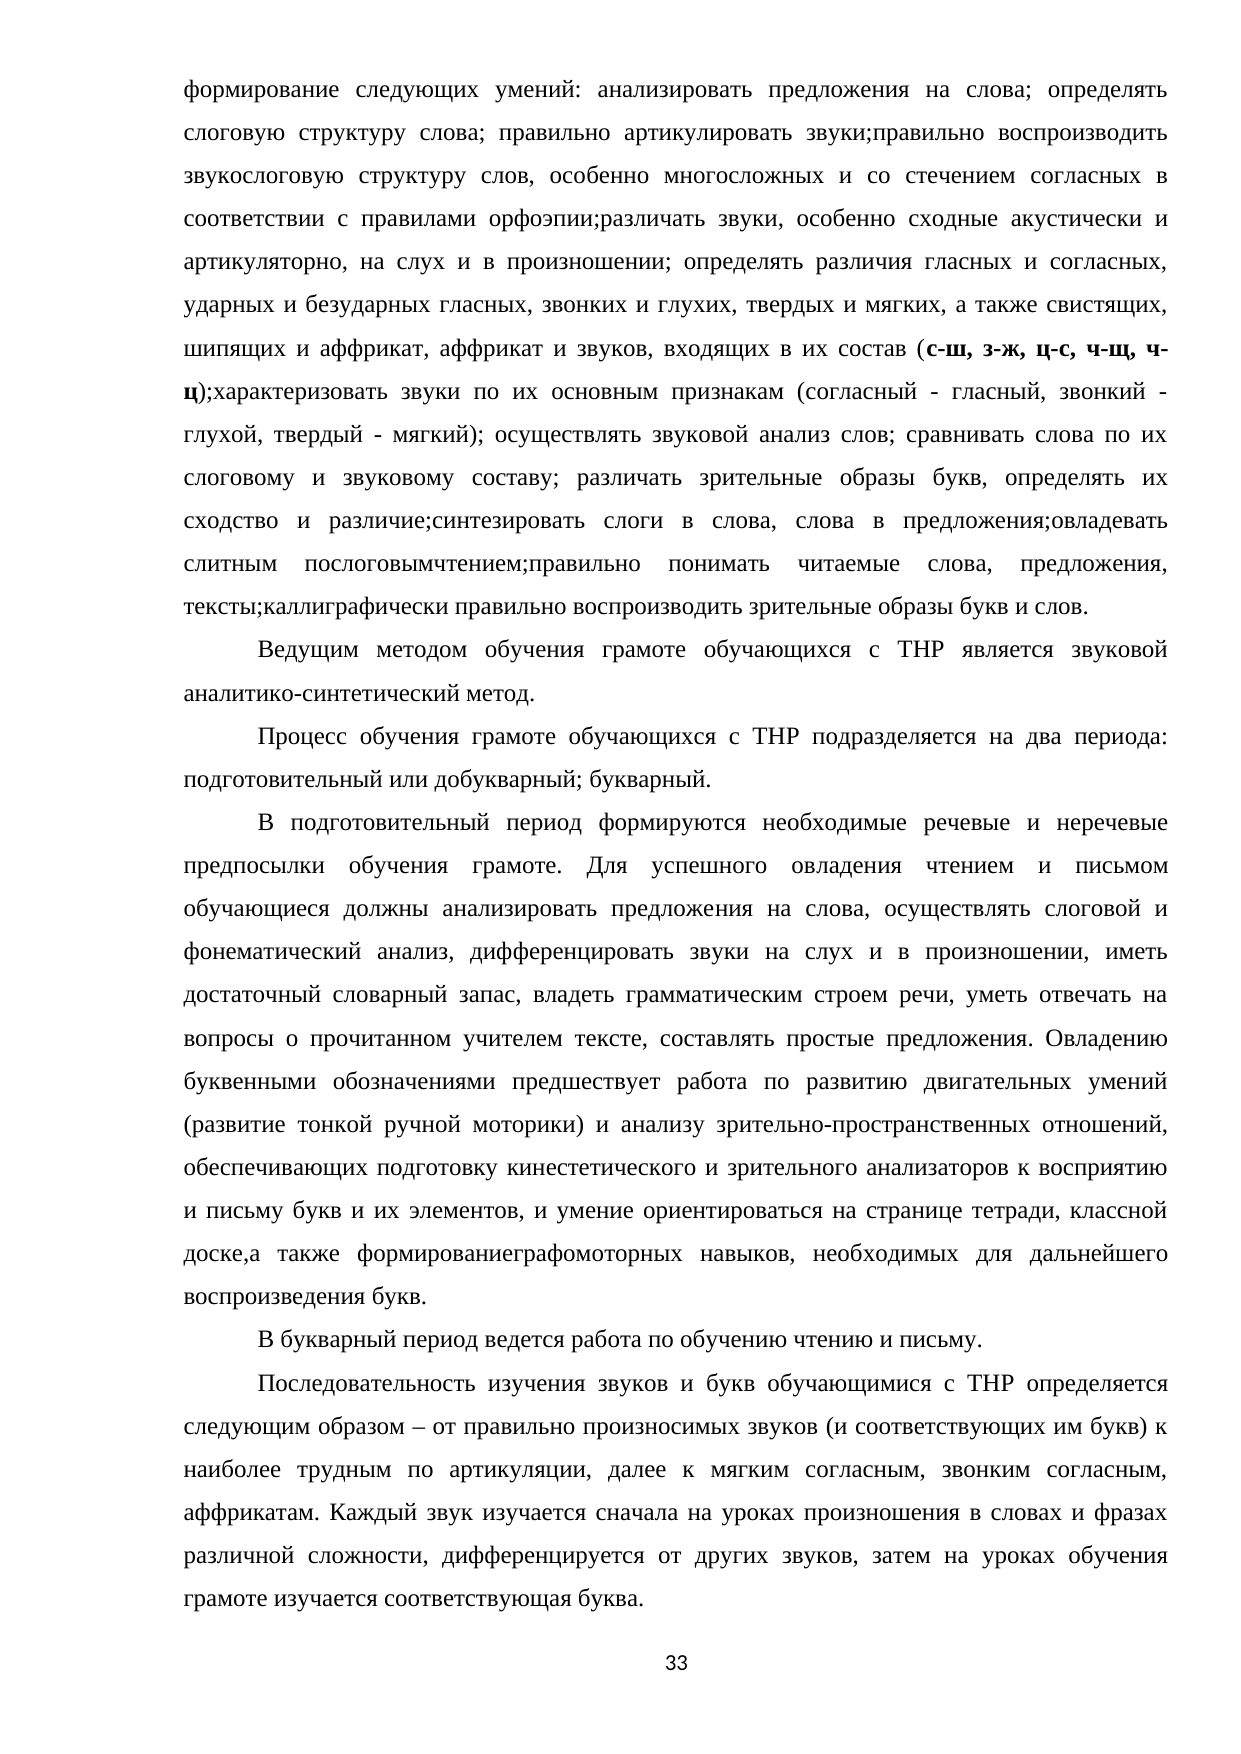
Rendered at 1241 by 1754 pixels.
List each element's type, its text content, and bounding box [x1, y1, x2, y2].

text В подготовительный период формируются необходимые речевые и неречевые предпосылки обучения грамоте. Для успешного овладения чтением и письмом обучающиеся должны анализировать предложения на слова, осуществлять слоговой и фонематический анализ, дифференцировать звуки на слух и в произношении, иметь достаточный словарный запас, владеть грамматическим строем речи, уметь отвечать на вопросы о прочитанном учителем тексте, составлять простые предложения. Овладению буквенными обозначениями предшествует работа по развитию двигательных умений (развитие тонкой ручной моторики) и анализу зрительно-пространственных отношений, обеспечивающих подготовку кинестетического и зрительного анализаторов к восприятию и письму букв и их элементов, и умение ориентироваться на странице тетради, классной доске,а также формированиеграфомоторных навыков, необходимых для дальнейшего воспроизведения букв. [183, 807, 1169, 1310]
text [183, 74, 1169, 620]
text Процесс обучения грамоте обучающихся с ТНР подразделяется на два периода: подготовительный или добукварный; букварный. [183, 721, 1169, 793]
text Ведущим методом обучения грамоте обучающихся с ТНР является звуковой аналитико-синтетический метод. [183, 634, 1169, 706]
text Последовательность изучения звуков и букв обучающимися с ТНР определяется следующим образом – от правильно произносимых звуков (и соответствующих им букв) к наиболее трудным по артикуляции, далее к мягким согласным, звонким согласным, аффрикатам. Каждый звук изучается сначала на уроках произношения в словах и фразах различной сложности, дифференцируется от других звуков, затем на уроках обучения грамоте изучается соответствующая буква. [183, 1368, 1169, 1612]
text В букварный период ведется работа по обучению чтению и письму. [183, 1324, 1169, 1353]
